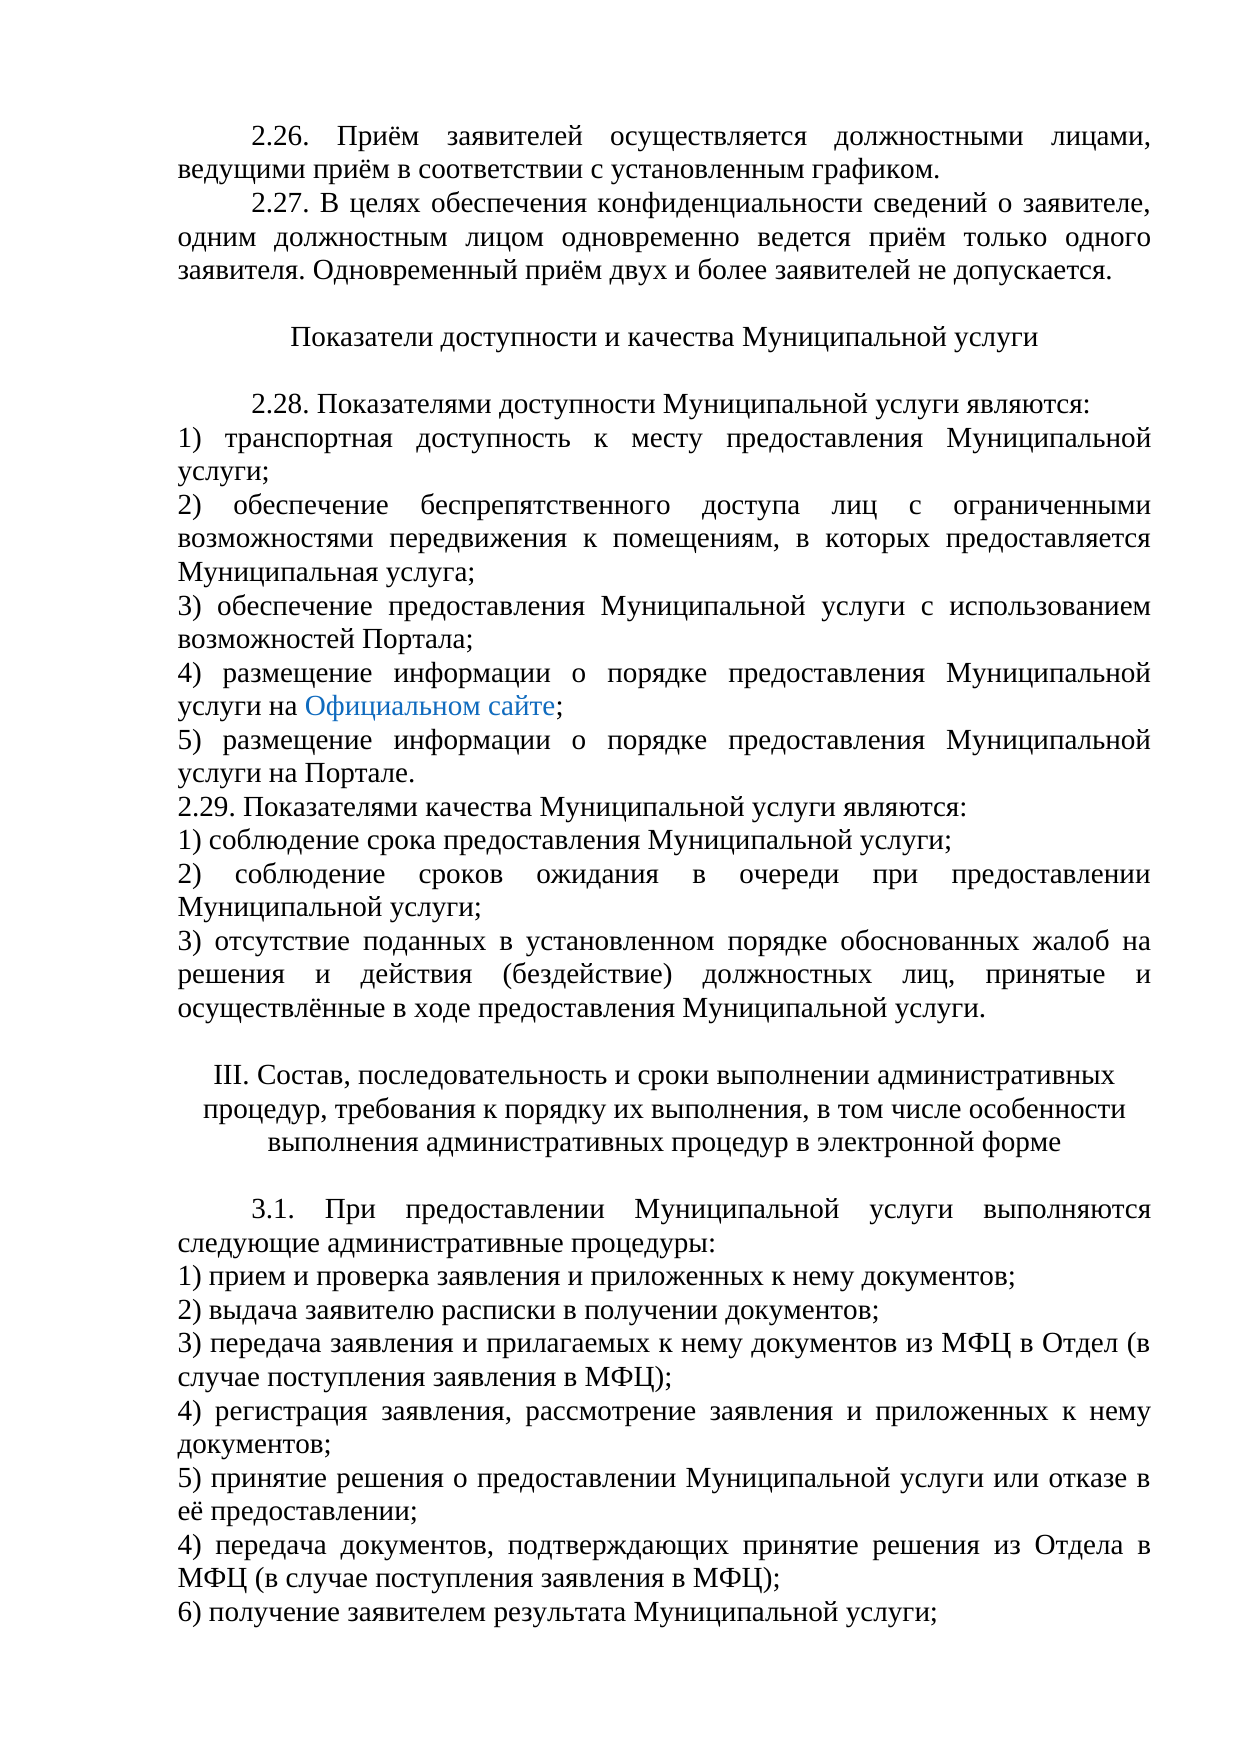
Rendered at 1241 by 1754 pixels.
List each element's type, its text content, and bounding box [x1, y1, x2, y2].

text 1) соблюдение срока предоставления Муниципальной услуги; [177, 822, 1152, 856]
text Показатели доступности и качества Муниципальной услуги [177, 319, 1152, 353]
text 5) принятие решения о предоставлении Муниципальной услуги или отказе в её предоставлении; [177, 1460, 1152, 1527]
text 2.26. Приём заявителей осуществляется должностными лицами, ведущими приём в соответствии с установленным графиком. [177, 118, 1152, 185]
text 2) соблюдение сроков ожидания в очереди при предоставлении Муниципальной услуги; [177, 856, 1152, 923]
text 4) передача документов, подтверждающих принятие решения из Отдела в МФЦ (в случае поступления заявления в МФЦ); [177, 1527, 1152, 1594]
text 5) размещение информации о порядке предоставления Муниципальной услуги на Портале. [177, 722, 1152, 789]
text 2) обеспечение беспрепятственного доступа лиц с ограниченными возможностями передвижения к помещениям, в которых предоставляется Муниципальная услуга; [177, 487, 1152, 588]
text 2.28. Показателями доступности Муниципальной услуги являются: [177, 386, 1152, 420]
text 3.1. При предоставлении Муниципальной услуги выполняются следующие административные процедуры: [177, 1191, 1152, 1258]
text 3) передача заявления и прилагаемых к нему документов из МФЦ в Отдел (в случае поступления заявления в МФЦ); [177, 1326, 1152, 1393]
text 2.29. Показателями качества Муниципальной услуги являются: [177, 789, 1152, 822]
text 4) размещение информации о порядке предоставления Муниципальной услуги на Официальном сайте; [177, 655, 1152, 722]
text 3) отсутствие поданных в установленном порядке обоснованных жалоб на решения и действия (бездействие) должностных лиц, принятые и осуществлённые в ходе предоставления Муниципальной услуги. [177, 923, 1152, 1024]
text 6) получение заявителем результата Муниципальной услуги; [177, 1594, 1152, 1627]
text 1) транспортная доступность к месту предоставления Муниципальной услуги; [177, 420, 1152, 487]
text III. Состав, последовательность и сроки выполнении административных процедур, требования к порядку их выполнения, в том числе особенности выполнения административных процедур в электронной форме [177, 1057, 1152, 1158]
text 2.27. В целях обеспечения конфиденциальности сведений о заявителе, одним должностным лицом одновременно ведется приём только одного заявителя. Одновременный приём двух и более заявителей не допускается. [177, 185, 1152, 286]
text 4) регистрация заявления, рассмотрение заявления и приложенных к нему документов; [177, 1393, 1152, 1460]
text 1) прием и проверка заявления и приложенных к нему документов; [177, 1258, 1152, 1292]
text 2) выдача заявителю расписки в получении документов; [177, 1292, 1152, 1326]
text 3) обеспечение предоставления Муниципальной услуги с использованием возможностей Портала; [177, 588, 1152, 655]
